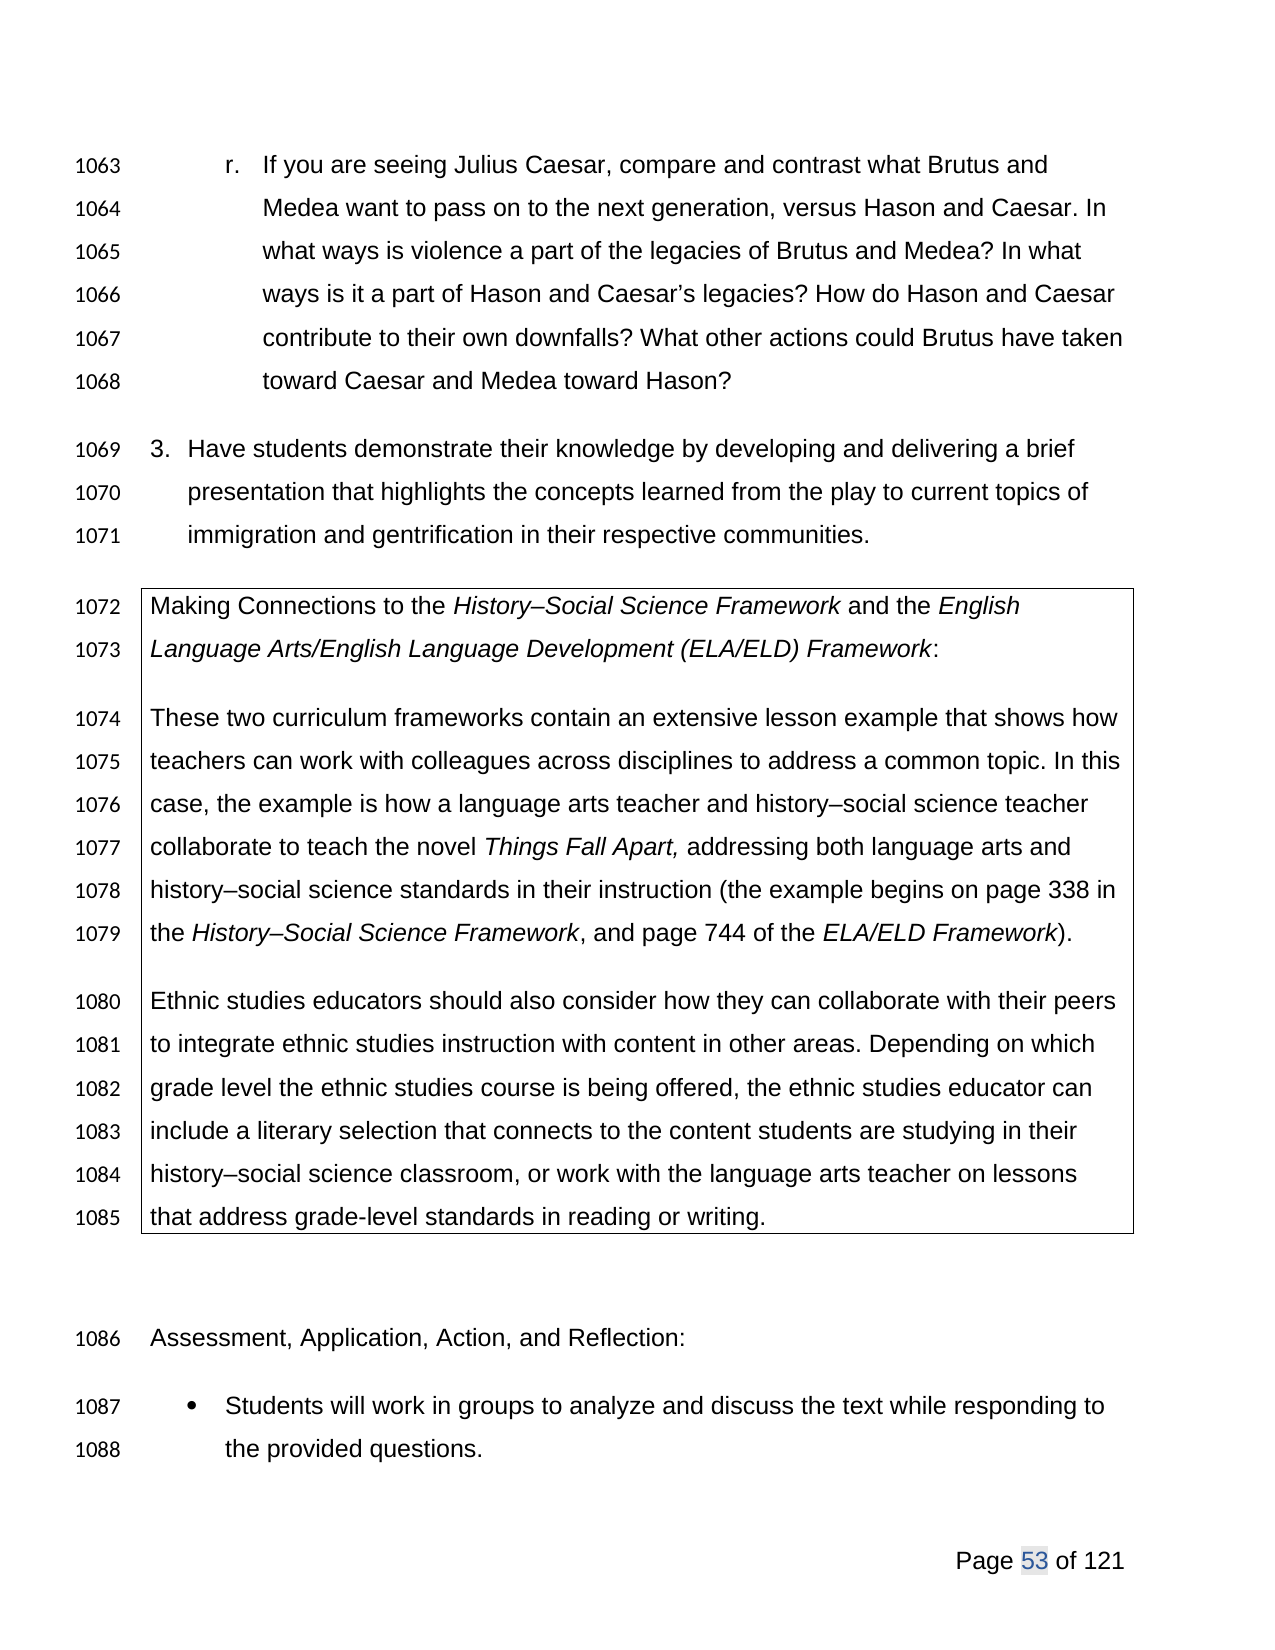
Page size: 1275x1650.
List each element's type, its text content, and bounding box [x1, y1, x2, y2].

list Have students demonstrate their knowledge by developing and delivering a brief presentation that highlights the concepts learned from the play to current topics of immigration and gentrification in their respective communities. [150, 434, 1125, 549]
list If you are seeing Julius Caesar, compare and contrast what Brutus and Medea want to pass on to the next generation, versus Hason and Caesar. In what ways is violence a part of the legacies of Brutus and Medea? In what ways is it a part of Hason and Caesar’s legacies? How do Hason and Caesar contribute to their own downfalls? What other actions could Brutus have taken toward Caesar and Medea toward Hason? [225, 150, 1125, 394]
text Assessment, Application, Action, and Reflection: [150, 1323, 1125, 1352]
text Ethnic studies educators should also consider how they can collaborate with their peers to integrate ethnic studies instruction with content in other areas. Depending on which grade level the ethnic studies course is being offered, the ethnic studies educator can include a literary selection that connects to the content students are studying in their history–social science classroom, or work with the language arts teacher on lessons that address grade-level standards in reading or writing. [142, 983, 1133, 1233]
text These two curriculum frameworks contain an extensive lesson example that shows how teachers can work with colleagues across disciplines to address a common topic. In this case, the example is how a language arts teacher and history–social science teacher collaborate to teach the novel Things Fall Apart, addressing both language arts and history–social science standards in their instruction (the example begins on page 338 in the History–Social Science Framework, and page 744 of the ELA/ELD Framework). [142, 699, 1133, 947]
list Students will work in groups to analyze and discuss the text while responding to the provided questions. [187, 1391, 1125, 1463]
text Making Connections to the History–Social Science Framework and the English Language Arts/English Language Development (ELA/ELD) Framework: [142, 589, 1133, 663]
